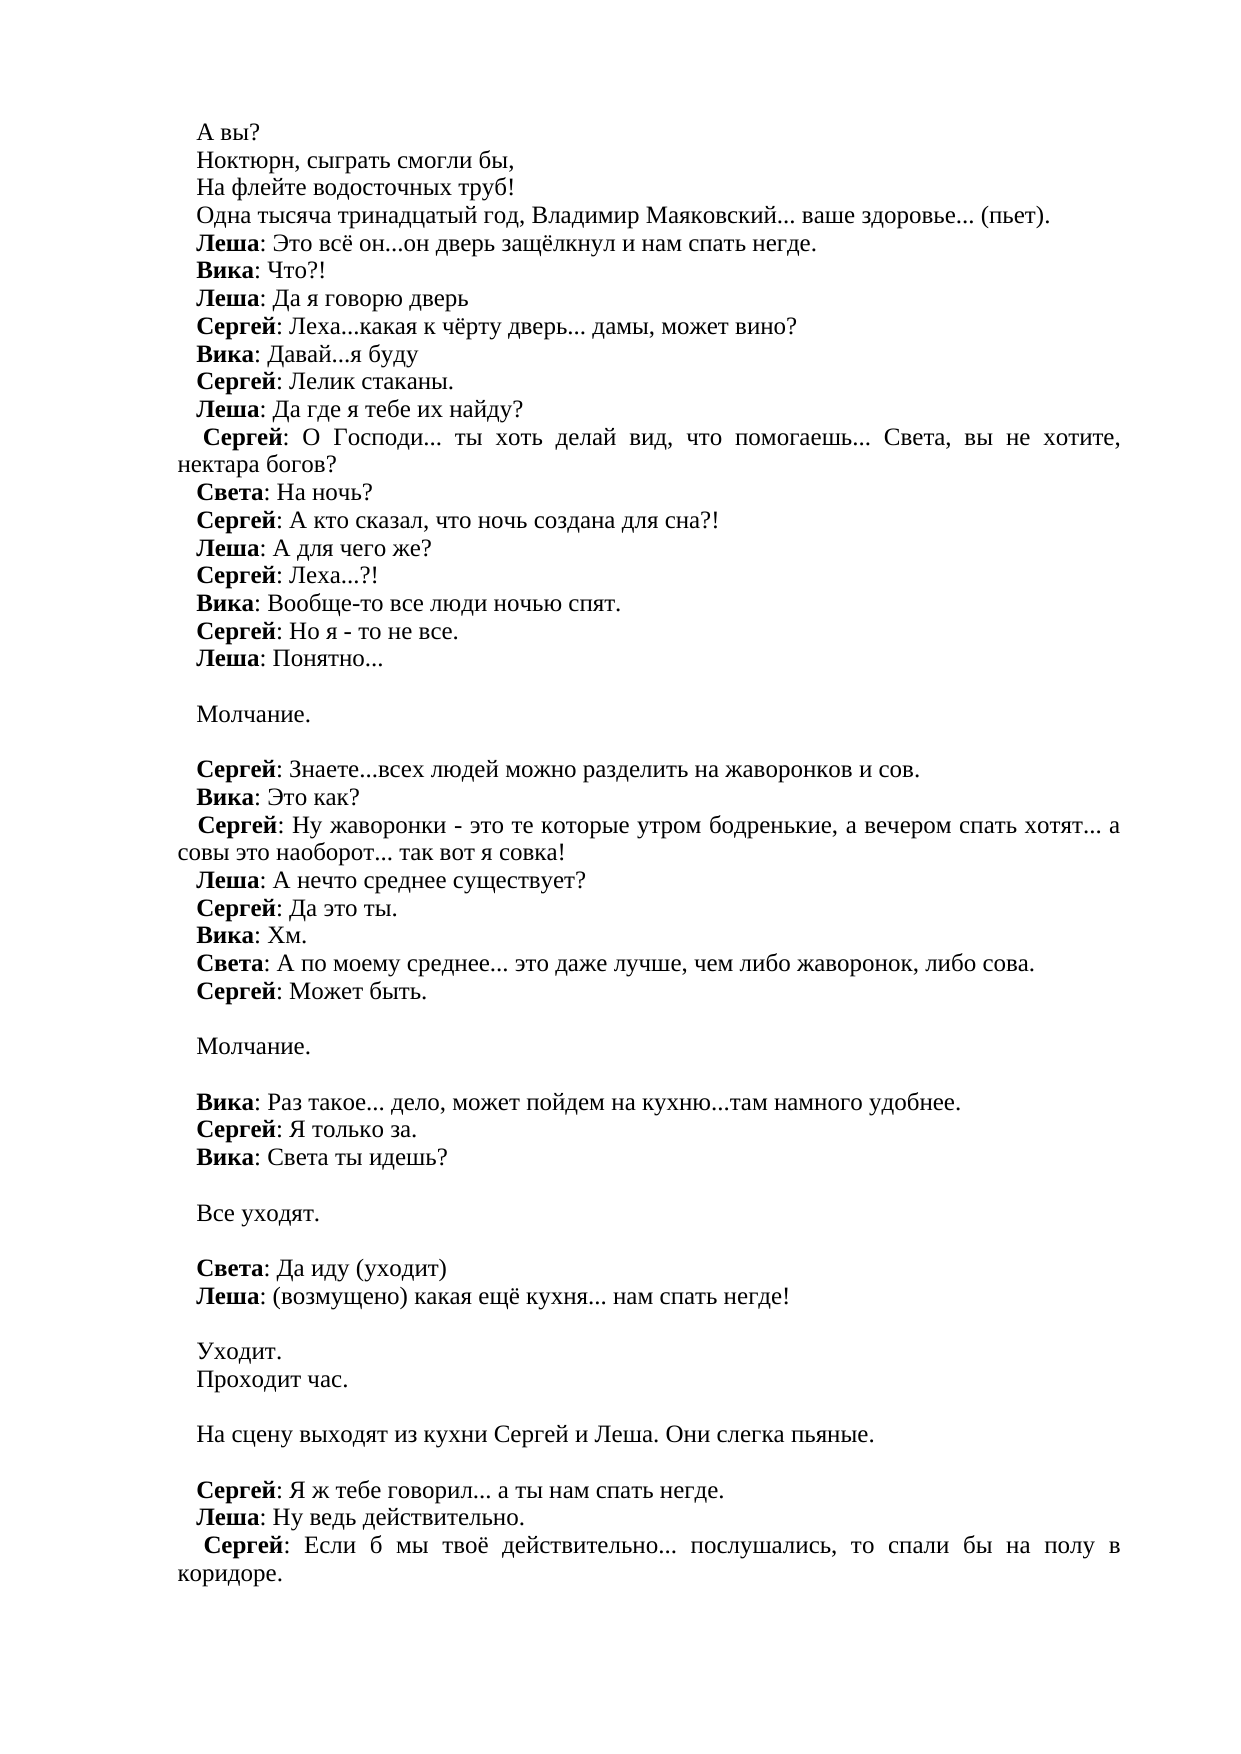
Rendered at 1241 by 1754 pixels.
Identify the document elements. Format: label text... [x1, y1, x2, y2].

text Молчание. [177, 700, 1122, 728]
text Все уходят. [177, 1199, 1122, 1226]
text Вика: Это как? [177, 783, 1122, 811]
text Уходит. [177, 1337, 1122, 1365]
text Леша: Да я говорю дверь [177, 284, 1122, 312]
text Леша: А для чего же? [177, 534, 1122, 561]
text Света: На ночь? [177, 478, 1122, 506]
text Молчание. [177, 1032, 1122, 1060]
text На флейте водосточных труб! [177, 173, 1122, 201]
text Вика: Вообще-то все люди ночью спят. [177, 589, 1122, 617]
text Вика: Света ты идешь? [177, 1143, 1122, 1171]
text Света: А по моему среднее... это даже лучше, чем либо жаворонок, либо сова. [177, 949, 1122, 977]
text Леша: Это всё он...он дверь защёлкнул и нам спать негде. [177, 229, 1122, 257]
text Вика: Давай...я буду [177, 340, 1122, 367]
text Леша: Ну ведь действительно. [177, 1503, 1122, 1531]
text Сергей: Я только за. [177, 1116, 1122, 1143]
text Проходит час. [177, 1365, 1122, 1393]
text Сергей: О Господи... ты хоть делай вид, что помогаешь... Света, вы не хотите, нектара богов? [177, 423, 1122, 478]
text Сергей: А кто сказал, что ночь создана для сна?! [177, 506, 1122, 534]
text Сергей: Если б мы твоё действительно... послушались, то спали бы на полу в коридоре. [177, 1531, 1122, 1587]
text Сергей: Ну жаворонки - это те которые утром бодренькие, а вечером спать хотят... а совы это наоборот... так вот я совка! [177, 811, 1122, 866]
text Вика: Раз такое... дело, может пойдем на кухню...там намного удобнее. [177, 1088, 1122, 1116]
text Сергей: Леха...какая к чёрту дверь... дамы, может вино? [177, 312, 1122, 340]
text Леша: Понятно... [177, 644, 1122, 672]
text Сергей: Лелик стаканы. [177, 367, 1122, 395]
text Сергей: Может быть. [177, 977, 1122, 1005]
text Леша: А нечто среднее существует? [177, 866, 1122, 894]
text Сергей: Знаете...всех людей можно разделить на жаворонков и сов. [177, 755, 1122, 783]
text Вика: Что?! [177, 257, 1122, 284]
text Света: Да иду (уходит) [177, 1254, 1122, 1282]
text Сергей: Но я - то не все. [177, 617, 1122, 644]
text Ноктюрн, сыграть смогли бы, [177, 146, 1122, 173]
text Вика: Хм. [177, 922, 1122, 949]
text Сергей: Я ж тебе говорил... а ты нам спать негде. [177, 1476, 1122, 1503]
text Леша: Да где я тебе их найду? [177, 395, 1122, 423]
text Сергей: Леха...?! [177, 561, 1122, 589]
text Леша: (возмущено) какая ещё кухня... нам спать негде! [177, 1282, 1122, 1309]
text На сцену выходят из кухни Сергей и Леша. Они слегка пьяные. [177, 1420, 1122, 1448]
text Одна тысяча тринадцатый год, Владимир Маяковский... ваше здоровье... (пьет). [177, 201, 1122, 229]
text Сергей: Да это ты. [177, 894, 1122, 922]
text А вы? [177, 118, 1122, 146]
